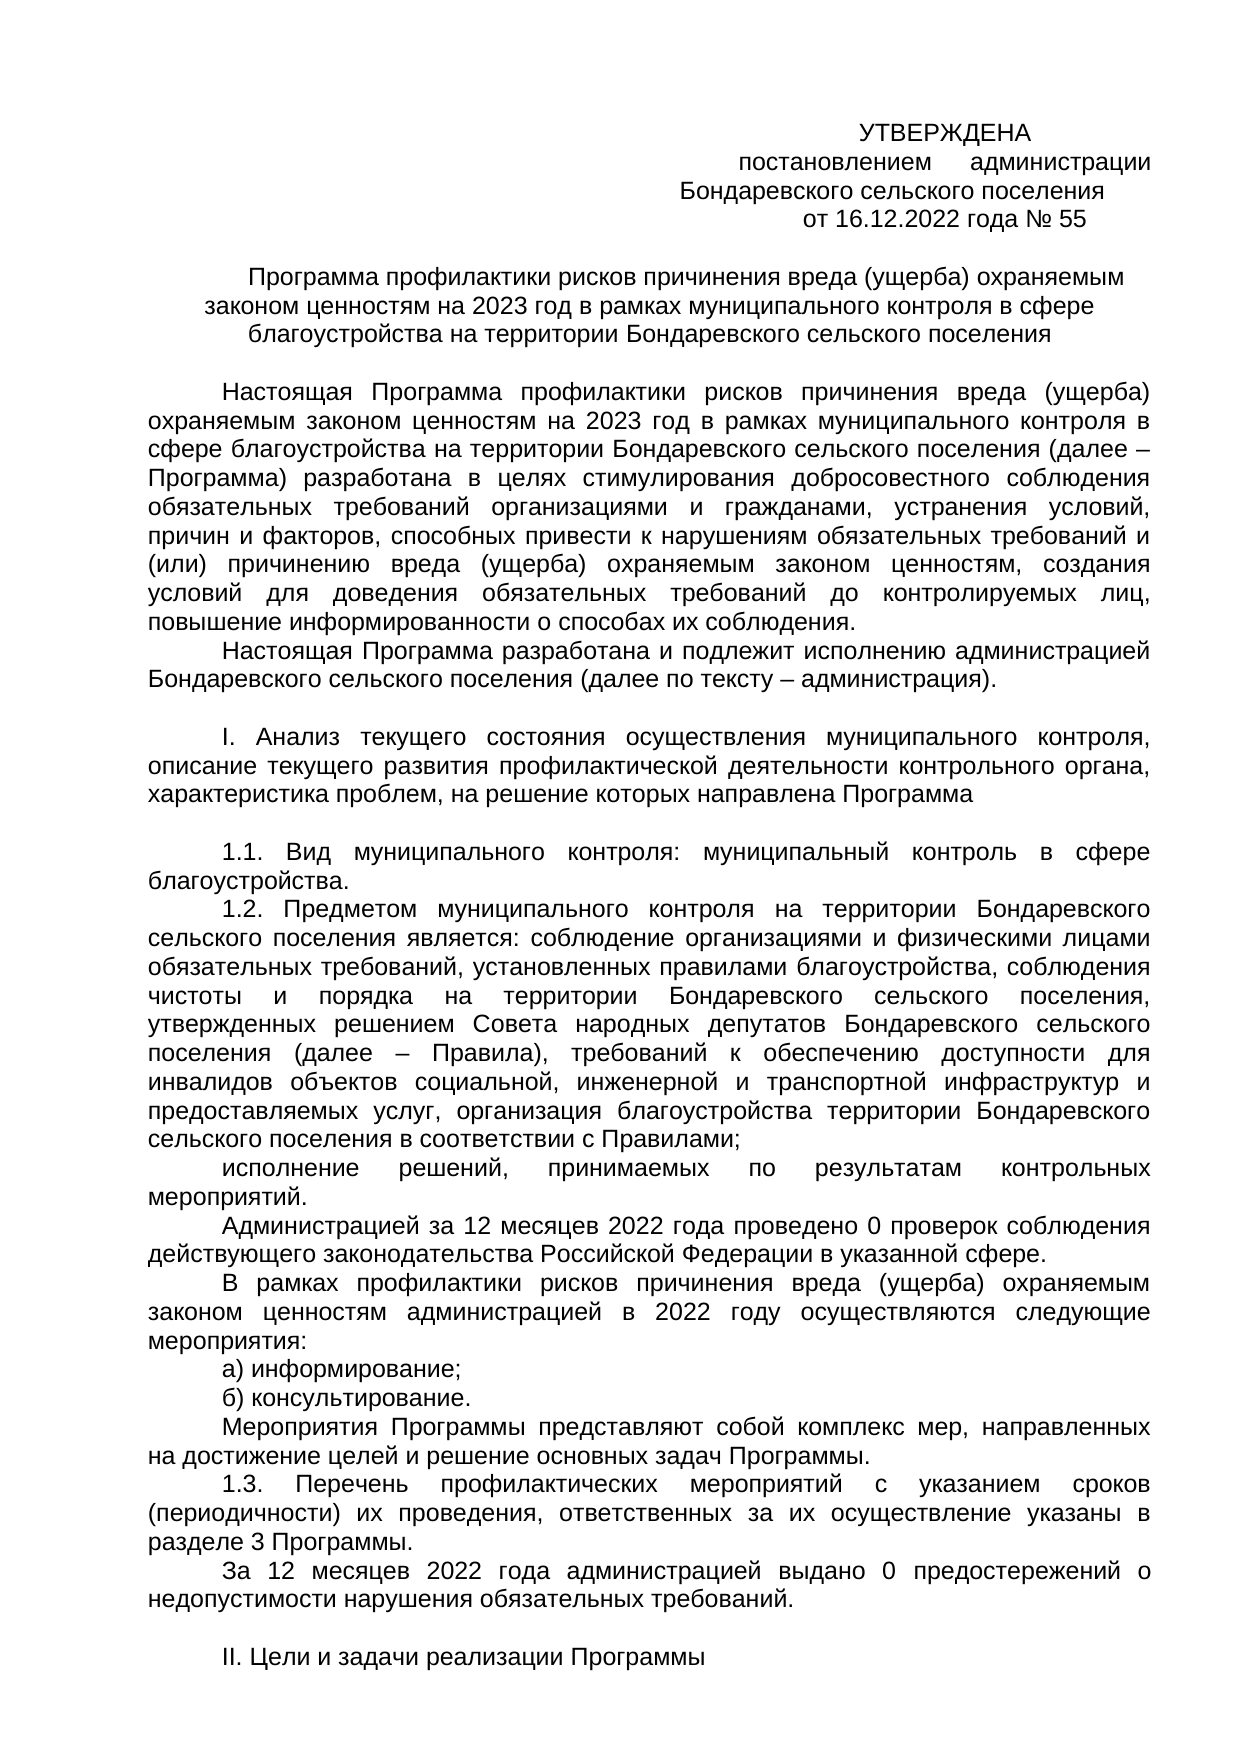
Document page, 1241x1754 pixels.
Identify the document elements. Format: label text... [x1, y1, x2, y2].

text 1.2. Предметом муниципального контроля на территории Бондаревского сельского поселения является: соблюдение организациями и физическими лицами обязательных требований, установленных правилами благоустройства, соблюдения чистоты и порядка на территории Бондаревского сельского поселения, утвержденных решением Совета народных депутатов Бондаревского сельского поселения (далее – Правила), требований к обеспечению доступности для инвалидов объектов социальной, инженерной и транспортной инфраструктур и предоставляемых услуг, организация благоустройства территории Бондаревского сельского поселения в соответствии с Правилами; [148, 894, 1152, 1153]
text УТВЕРЖДЕНА [679, 118, 1152, 147]
text постановлением администрации Бондаревского сельского поселения [679, 147, 1152, 204]
text от 16.12.2022 года № 55 [679, 204, 1152, 233]
text Программа профилактики рисков причинения вреда (ущерба) охраняемым законом ценностям на 2023 год в рамках муниципального контроля в сфере благоустройства на территории Бондаревского сельского поселения [148, 262, 1152, 348]
text I. Анализ текущего состояния осуществления муниципального контроля, описание текущего развития профилактической деятельности контрольного органа, характеристика проблем, на решение которых направлена Программа [148, 722, 1152, 808]
text а) информирование; [148, 1354, 1152, 1383]
text В рамках профилактики рисков причинения вреда (ущерба) охраняемым законом ценностям администрацией в 2022 году осуществляются следующие мероприятия: [148, 1268, 1152, 1354]
text Мероприятия Программы представляют собой комплекс мер, направленных на достижение целей и решение основных задач Программы. [148, 1412, 1152, 1469]
text исполнение решений, принимаемых по результатам контрольных мероприятий. [148, 1153, 1152, 1211]
text Настоящая Программа профилактики рисков причинения вреда (ущерба) охраняемым законом ценностям на 2023 год в рамках муниципального контроля в сфере благоустройства на территории Бондаревского сельского поселения (далее – Программа) разработана в целях стимулирования добросовестного соблюдения обязательных требований организациями и гражданами, устранения условий, причин и факторов, способных привести к нарушениям обязательных требований и (или) причинению вреда (ущерба) охраняемым законом ценностям, создания условий для доведения обязательных требований до контролируемых лиц, повышение информированности о способах их соблюдения. [148, 377, 1152, 636]
text II. Цели и задачи реализации Программы [148, 1642, 1152, 1671]
text 1.1. Вид муниципального контроля: муниципальный контроль в сфере благоустройства. [148, 837, 1152, 894]
text Настоящая Программа разработана и подлежит исполнению администрацией Бондаревского сельского поселения (далее по тексту – администрация). [148, 636, 1152, 693]
text б) консультирование. [148, 1383, 1152, 1412]
text Администрацией за 12 месяцев 2022 года проведено 0 проверок соблюдения действующего законодательства Российской Федерации в указанной сфере. [148, 1211, 1152, 1268]
text 1.3. Перечень профилактических мероприятий с указанием сроков (периодичности) их проведения, ответственных за их осуществление указаны в разделе 3 Программы. [148, 1469, 1152, 1556]
text За 12 месяцев 2022 года администрацией выдано 0 предостережений о недопустимости нарушения обязательных требований. [148, 1556, 1152, 1613]
